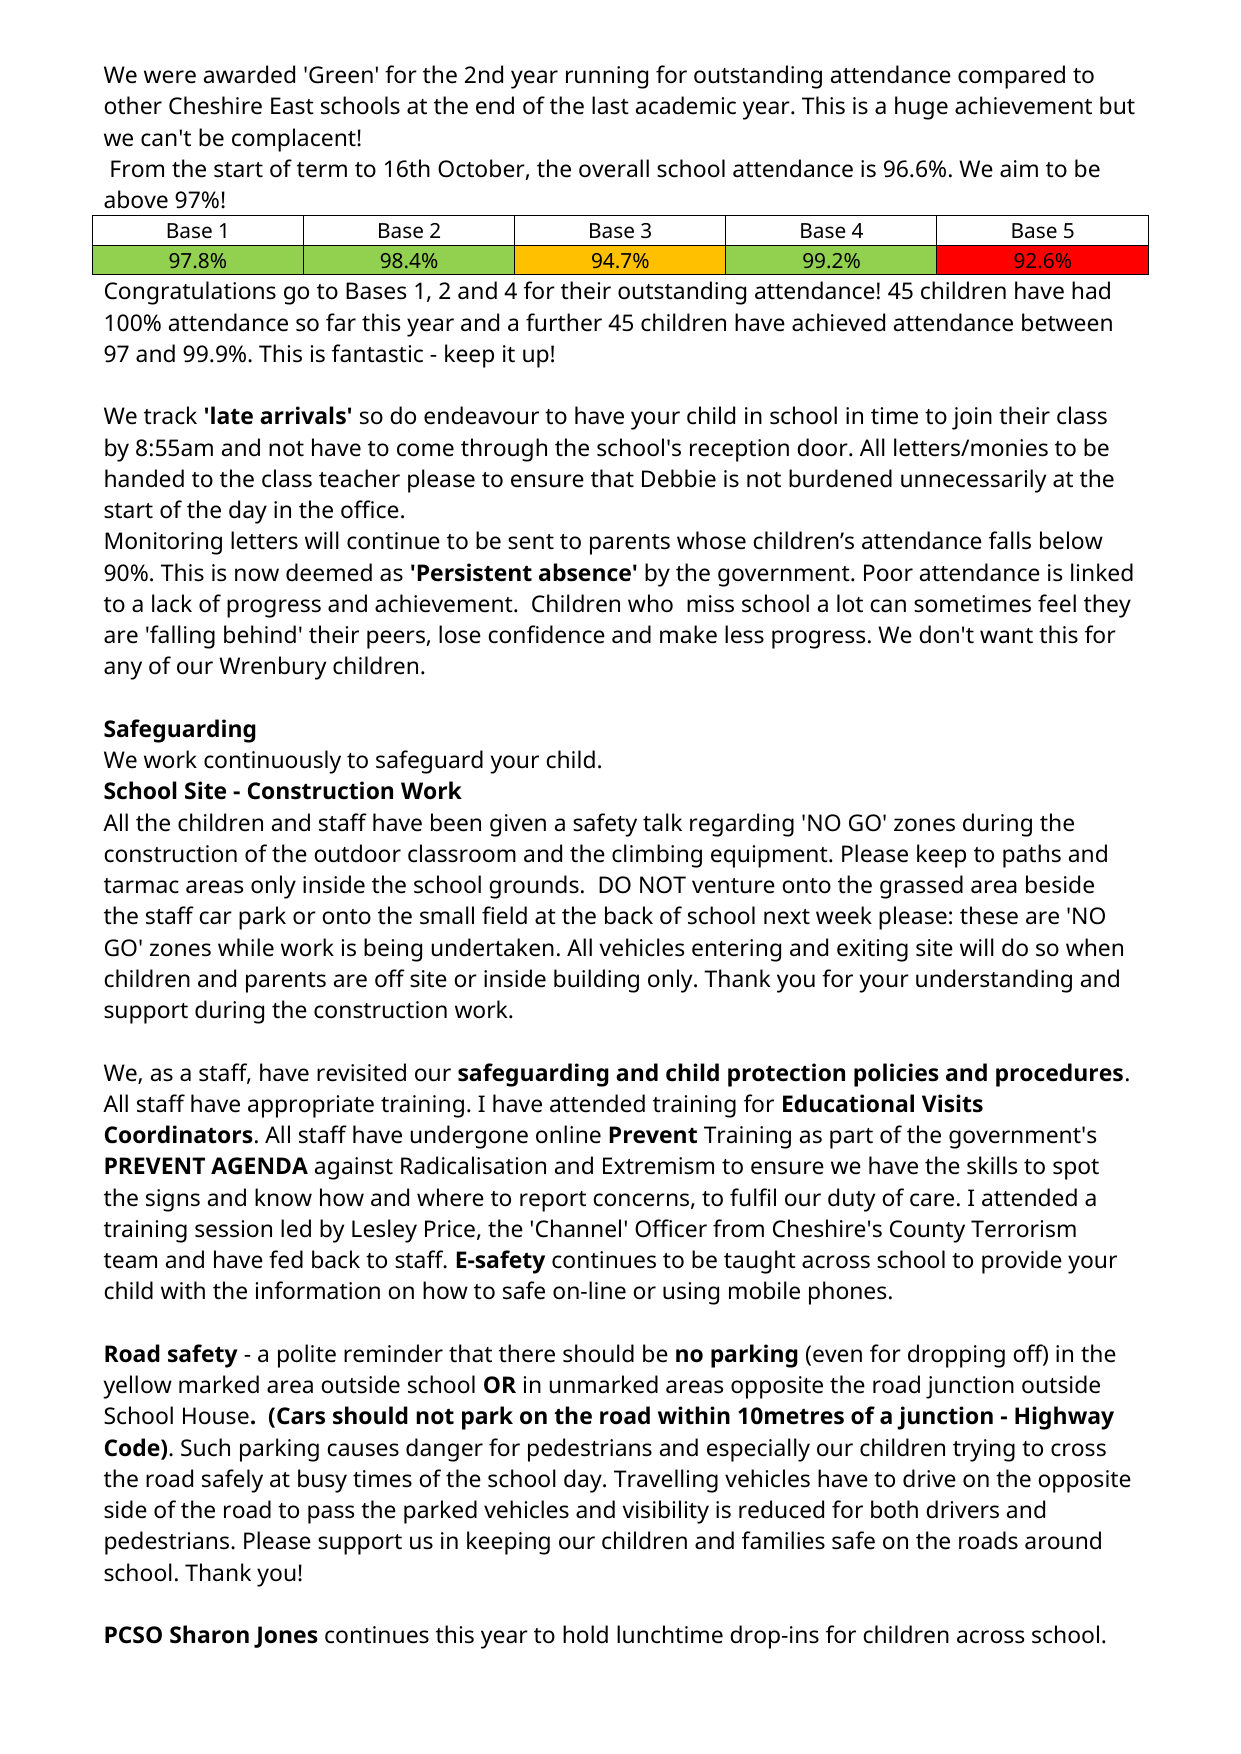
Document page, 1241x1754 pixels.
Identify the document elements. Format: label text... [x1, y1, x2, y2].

table_cell 99.2% [726, 246, 936, 274]
text We track 'late arrivals' so do endeavour to have your child in school in time to join their class by 8:55am and not have to come through the school's reception door. All letters/monies to be handed to the class teacher please to ensure that Debbie is not burdened unnecessarily at the start of the day in the office. [103, 400, 1137, 525]
table_header Base 2 [304, 216, 514, 245]
text From the start of term to 16th October, the overall school attendance is 96.6%. We aim to be above 97%! [103, 153, 1137, 215]
text All the children and staff have been given a safety talk regarding 'NO GO' zones during the construction of the outdoor classroom and the climbing equipment. Please keep to paths and tarmac areas only inside the school grounds. DO NOT venture onto the grassed area beside the staff car park or onto the small field at the back of school next week please: these are 'NO GO' zones while work is being undertaken. All vehicles entering and exiting site will do so when children and parents are off site or inside building only. Thank you for your understanding and support during the construction work. [103, 807, 1137, 1025]
text We work continuously to safeguard your child. [103, 744, 1137, 775]
table_cell 98.4% [304, 246, 514, 274]
text School Site - Construction Work [103, 775, 1137, 807]
text PCSO Sharon Jones continues this year to hold lunchtime drop-ins for children across school. [103, 1619, 1137, 1650]
table_cell 97.8% [93, 246, 303, 274]
text Congratulations go to Bases 1, 2 and 4 for their outstanding attendance! 45 children have had 100% attendance so far this year and a further 45 children have achieved attendance between 97 and 99.9%. This is fantastic - keep it up! [103, 275, 1137, 369]
table_header Base 3 [515, 216, 725, 245]
text Monitoring letters will continue to be sent to parents whose children’s attendance falls below 90%. This is now deemed as 'Persistent absence' by the government. Poor attendance is linked to a lack of progress and achievement. Children who miss school a lot can sometimes feel they are 'falling behind' their peers, lose confidence and make less progress. We don't want this for any of our Wrenbury children. [103, 525, 1137, 682]
table_cell 92.6% [937, 246, 1148, 274]
text We were awarded 'Green' for the 2nd year running for outstanding attendance compared to other Cheshire East schools at the end of the last academic year. This is a huge achievement but we can't be complacent! [103, 59, 1137, 153]
table_cell 94.7% [515, 246, 725, 274]
text Road safety - a polite reminder that there should be no parking (even for dropping off) in the yellow marked area outside school OR in unmarked areas opposite the road junction outside School House. (Cars should not park on the road within 10metres of a junction - Highway Code). Such parking causes danger for pedestrians and especially our children trying to cross the road safely at busy times of the school day. Travelling vehicles have to drive on the opposite side of the road to pass the parked vehicles and visibility is reduced for both drivers and pedestrians. Please support us in keeping our children and families safe on the roads around school. Thank you! [103, 1338, 1137, 1588]
table_header Base 1 [93, 216, 303, 245]
text We, as a staff, have revisited our safeguarding and child protection policies and procedures. All staff have appropriate training. I have attended training for Educational Visits Coordinators. All staff have undergone online Prevent Training as part of the government's PREVENT AGENDA against Radicalisation and Extremism to ensure we have the skills to spot the signs and know how and where to report concerns, to fulfil our duty of care. I attended a training session led by Lesley Price, the 'Channel' Officer from Cheshire's County Terrorism team and have fed back to staff. E-safety continues to be taught across school to provide your child with the information on how to safe on-line or using mobile phones. [103, 1057, 1137, 1307]
table_header Base 4 [726, 216, 936, 245]
table_header Base 5 [937, 216, 1148, 245]
text Safeguarding [103, 713, 1137, 744]
